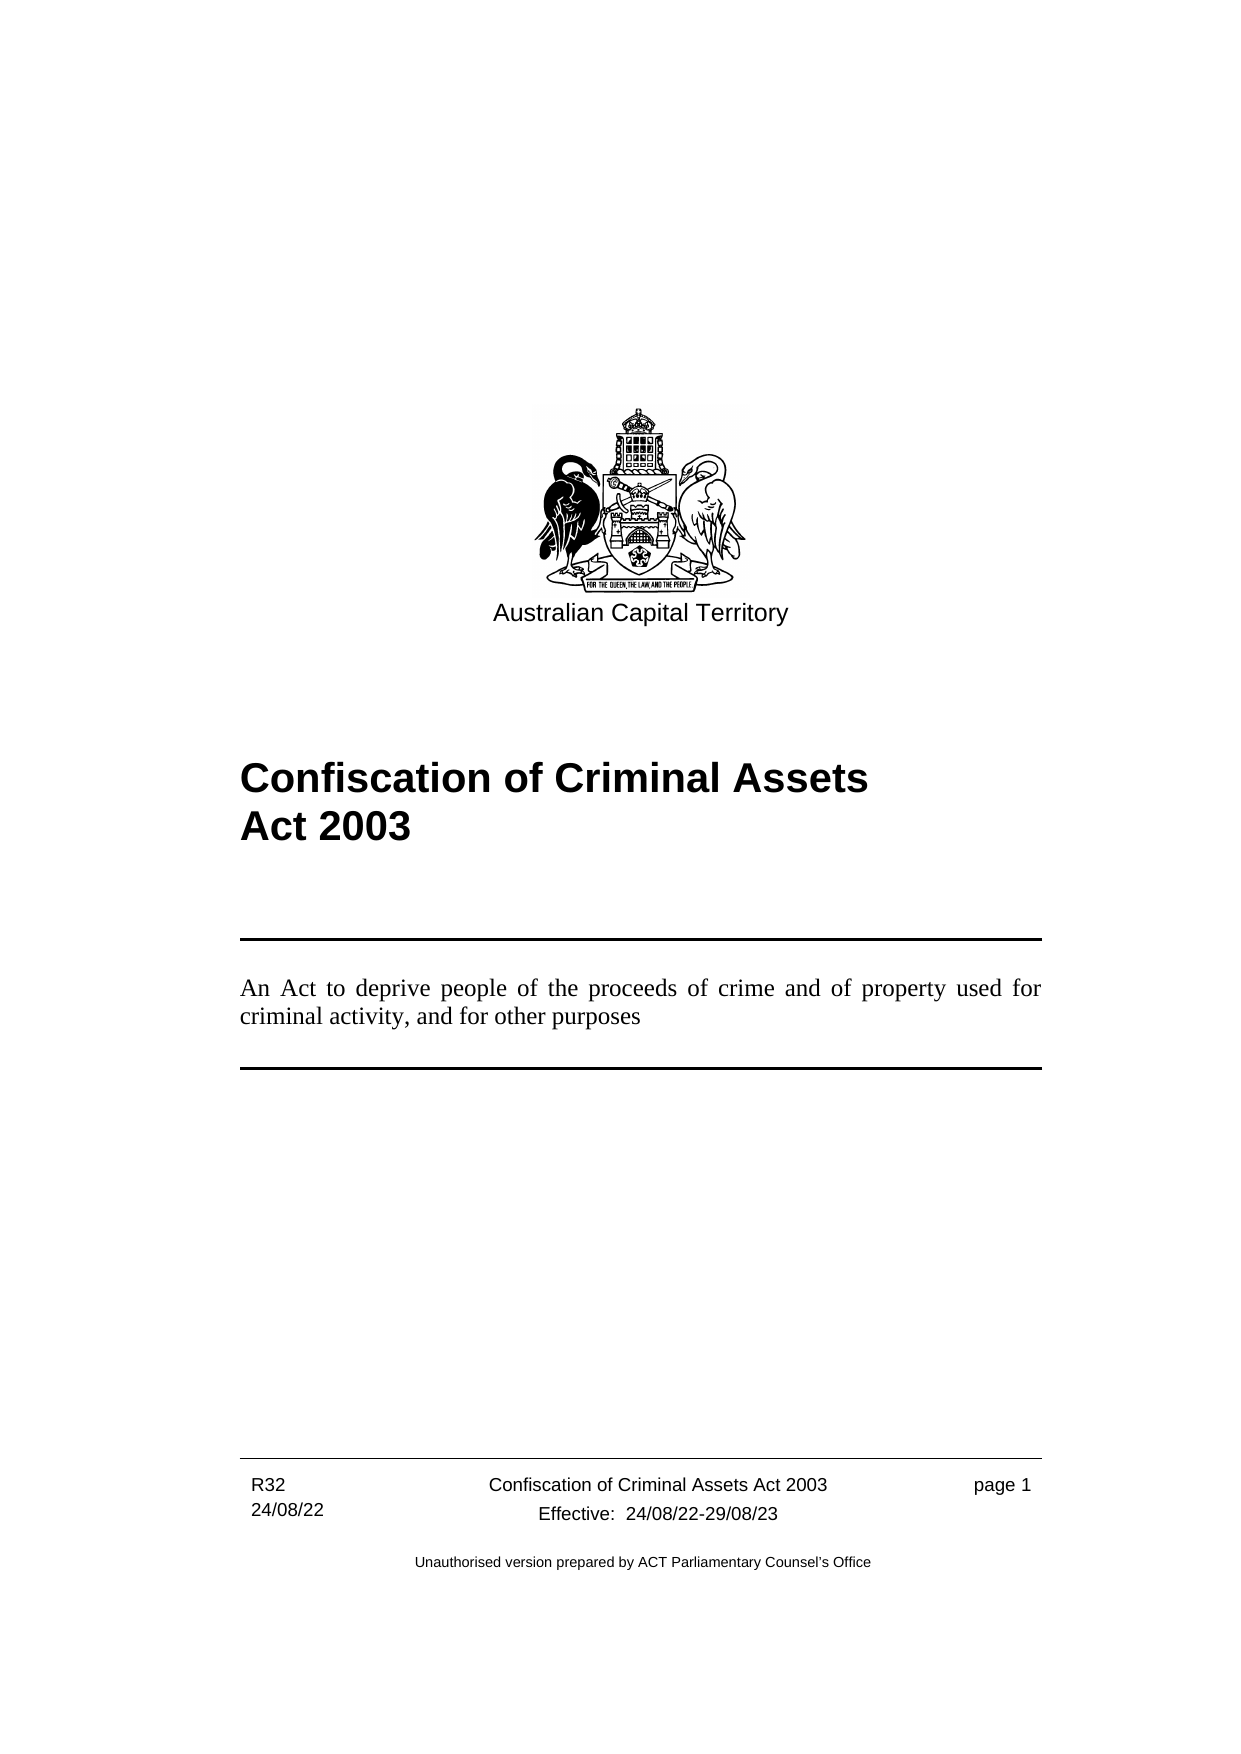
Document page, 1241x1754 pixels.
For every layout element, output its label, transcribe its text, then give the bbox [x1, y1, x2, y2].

picture [531, 404, 751, 598]
text Australian Capital Territory [239, 598, 1042, 627]
text Confiscation of Criminal Assets Act 2003 [239, 754, 1042, 849]
title An Act to deprive people of the proceeds of crime and of property used for criminal activity, and for other purposes [239, 973, 1042, 1030]
